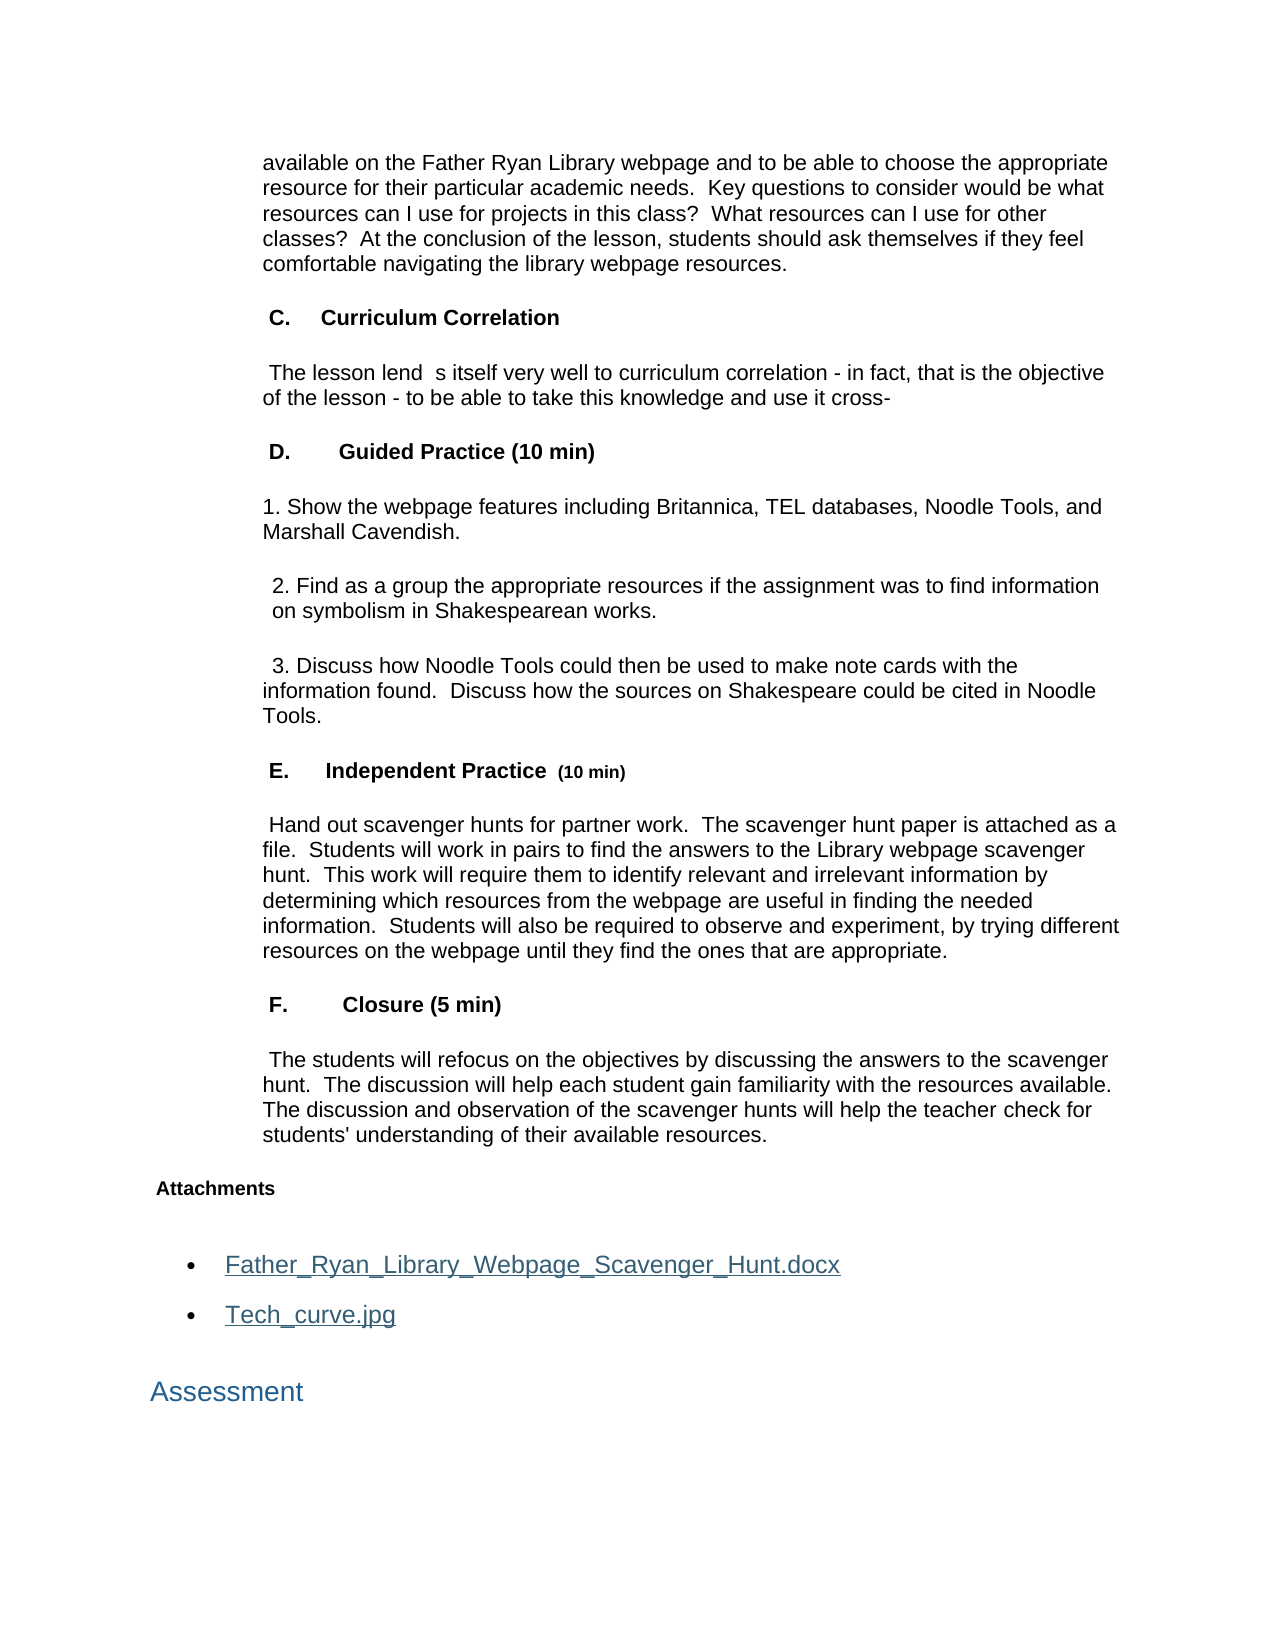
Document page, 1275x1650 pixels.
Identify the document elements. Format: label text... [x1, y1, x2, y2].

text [262, 150, 1125, 276]
text D. Guided Practice (10 min) [262, 439, 1125, 464]
text The students will refocus on the objectives by discussing the answers to the scavenger hunt. The discussion will help each student gain familiarity with the resources available. The discussion and observation of the scavenger hunts will help the teacher check for students' understanding of their available resources. [262, 1047, 1125, 1147]
text 1. Show the webpage features including Britannica, TEL databases, Noodle Tools, and Marshall Cavendish. [262, 493, 1125, 544]
text C. Curriculum Correlation [262, 305, 1125, 330]
text Hand out scavenger hunts for partner work. The scavenger hunt paper is attached as a file. Students will work in pairs to find the answers to the Library webpage scavenger hunt. This work will require them to identify relevant and irrelevant information by determining which resources from the webpage are useful in finding the needed information. Students will also be required to observe and experiment, by trying different resources on the webpage until they find the ones that are appropriate. [262, 812, 1125, 963]
text 3. Discuss how Noodle Tools could then be used to make note cards with the information found. Discuss how the sources on Shakespeare could be cited in Noodle Tools. [262, 653, 1125, 728]
text E. Independent Practice (10 min) [262, 757, 1125, 783]
text F. Closure (5 min) [262, 992, 1125, 1017]
text 2. Find as a group the appropriate resources if the assignment was to find information on symbolism in Shakespearean works. [272, 573, 1125, 623]
text Attachments [150, 1177, 1125, 1199]
list Father_Ryan_Library_Webpage_Scavenger_Hunt.docx [187, 1228, 1100, 1278]
list Tech_curve.jpg [187, 1278, 1100, 1328]
text Assessment [150, 1358, 1125, 1408]
text The lesson lend s itself very well to curriculum correlation - in fact, that is the objective of the lesson - to be able to take this knowledge and use it cross- [262, 359, 1125, 410]
